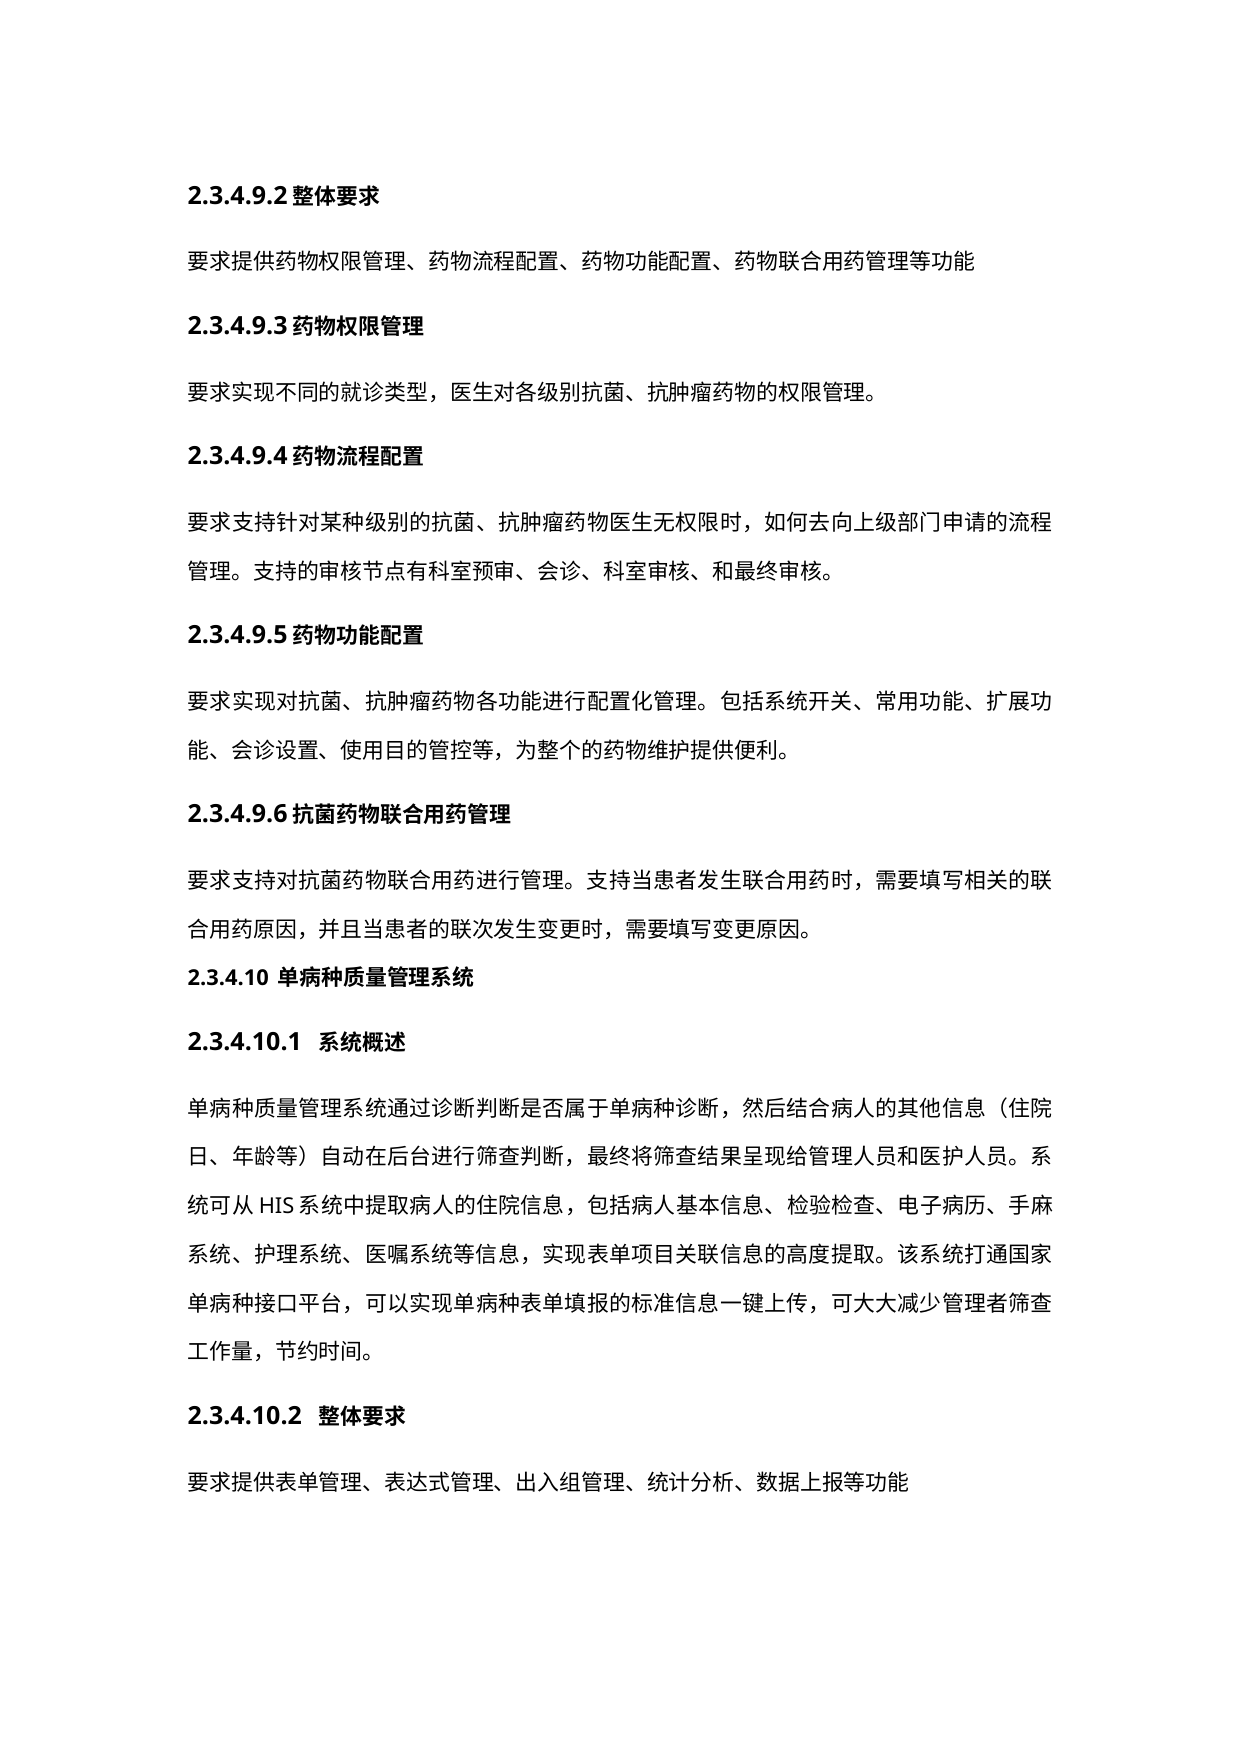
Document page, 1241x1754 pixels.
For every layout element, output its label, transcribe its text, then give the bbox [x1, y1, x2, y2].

text 要求提供药物权限管理、药物流程配置、药物功能配置、药物联合用药管理等功能 [187, 244, 1053, 276]
list 药物流程配置 [187, 423, 1053, 488]
text 要求支持对抗菌药物联合用药进行管理。支持当患者发生联合用药时，需要填写相关的联合用药原因，并且当患者的联次发生变更时，需要填写变更原因。 [187, 863, 1053, 944]
text 要求提供表单管理、表达式管理、出入组管理、统计分析、数据上报等功能 [187, 1464, 1053, 1497]
list 系统概述 [187, 1008, 1053, 1073]
text 单病种质量管理系统通过诊断判断是否属于单病种诊断，然后结合病人的其他信息（住院日、年龄等）自动在后台进行筛查判断，最终将筛查结果呈现给管理人员和医护人员。系统可从HIS系统中提取病人的住院信息，包括病人基本信息、检验检查、电子病历、手麻系统、护理系统、医嘱系统等信息，实现表单项目关联信息的高度提取。该系统打通国家单病种接口平台，可以实现单病种表单填报的标准信息一键上传，可大大减少管理者筛查工作量，节约时间。 [187, 1090, 1053, 1366]
list 整体要求 [187, 162, 1053, 227]
list 药物权限管理 [187, 292, 1053, 357]
list 药物功能配置 [187, 602, 1053, 667]
list 整体要求 [187, 1382, 1053, 1447]
text 要求支持针对某种级别的抗菌、抗肿瘤药物医生无权限时，如何去向上级部门申请的流程管理。支持的审核节点有科室预审、会诊、科室审核、和最终审核。 [187, 504, 1053, 586]
text 要求实现对抗菌、抗肿瘤药物各功能进行配置化管理。包括系统开关、常用功能、扩展功能、会诊设置、使用目的管控等，为整个的药物维护提供便利。 [187, 684, 1053, 765]
list 抗菌药物联合用药管理 [187, 781, 1053, 846]
list 单病种质量管理系统 [187, 960, 1053, 992]
text 要求实现不同的就诊类型，医生对各级别抗菌、抗肿瘤药物的权限管理。 [187, 374, 1053, 407]
